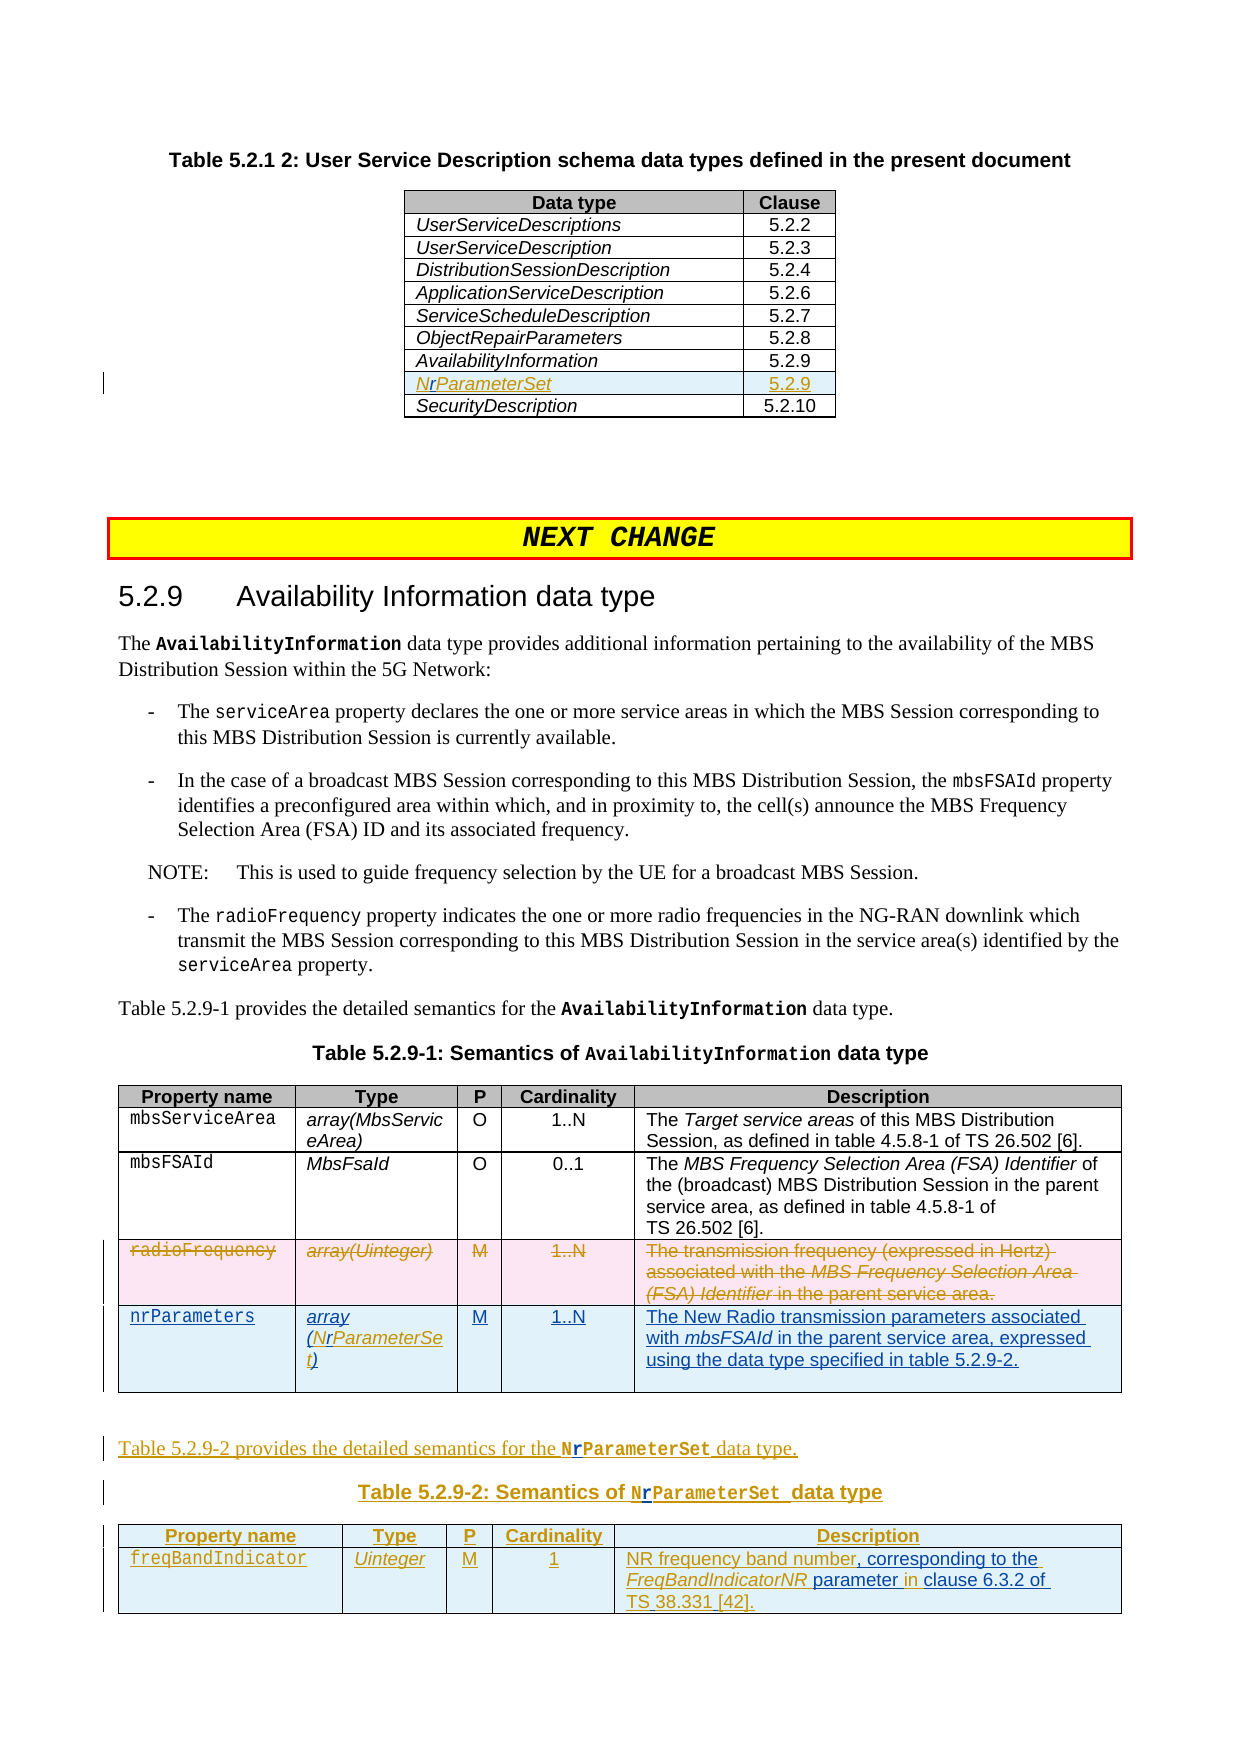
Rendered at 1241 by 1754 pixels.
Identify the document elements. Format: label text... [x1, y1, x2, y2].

table_cell mbsService‌Area [119, 1108, 295, 1151]
table_header Data type [405, 191, 743, 213]
table_header Property name [119, 1086, 295, 1107]
table_cell 0..1 [502, 1153, 634, 1239]
table_cell array(Mbs‌Service‌Area) [296, 1108, 457, 1151]
table_cell User‌Service‌Descriptions [405, 214, 743, 236]
text Table 5.2.9-1 provides the detailed semantics for the AvailabilityInformation data type. [118, 996, 1122, 1022]
table_cell 5.2.10 [744, 395, 835, 416]
table_cell Application‌Service‌Description [405, 282, 743, 303]
table_cell Object‌Repair‌Parameters [405, 327, 743, 349]
table_cell MbsFsaId [296, 1153, 457, 1239]
table_cell 5.2.4 [744, 259, 835, 281]
text NOTE: This is used to guide frequency selection by the UE for a broadcast MBS Session. [148, 860, 1122, 884]
table_cell Availability‌Information [405, 350, 743, 371]
table_header Cardinality [502, 1086, 634, 1107]
text NEXT CHANGE [110, 520, 1130, 557]
table_cell Distribution‌Session‌Description [405, 259, 743, 281]
table_cell 5.2.7 [744, 305, 835, 326]
table_header Description [635, 1086, 1121, 1107]
table_cell Security‌Description [405, 395, 743, 416]
table_cell Service‌Schedule‌Description [405, 305, 743, 326]
text - The serviceArea property declares the one or more service areas in which the MBS Session corresponding to this MBS Distribution Session is currently available. [148, 699, 1122, 749]
text The AvailabilityInformation data type provides additional information pertaining to the availability of the MBS Distribution Session within the 5G Network: [118, 631, 1122, 681]
table_cell User‌Service‌Description [405, 237, 743, 258]
table_cell 5.2.2 [744, 214, 835, 236]
table_header Type [296, 1086, 457, 1107]
text - In the case of a broadcast MBS Session corresponding to this MBS Distribution Session, the mbsFSAId property identifies a preconfigured area within which, and in proximity to, the cell(s) announce the MBS Frequency Selection Area (FSA) ID and its associated frequency. [148, 767, 1122, 841]
table_cell 5.2.8 [744, 327, 835, 349]
text Table 5.2.9-1: Semantics of AvailabilityInformation data type [118, 1040, 1122, 1066]
table_cell 1..N [502, 1108, 634, 1151]
table_cell mbs‌FSA‌Id [119, 1153, 295, 1239]
table_cell The MBS Frequency Selection Area (FSA) Identifier of the (broadcast) MBS Distribution Session in the parent service area, as defined in table 4.5.8-1 of TS 26.502 [6]. [635, 1153, 1121, 1239]
table_header Clause [744, 191, 835, 213]
table_cell O [458, 1153, 501, 1239]
text - The radioFrequency property indicates the one or more radio frequencies in the NG-RAN downlink which transmit the MBS Session corresponding to this MBS Distribution Session in the service area(s) identified by the serviceArea property. [148, 903, 1122, 977]
table_cell 5.2.9 [744, 350, 835, 371]
table_cell The Target service areas of this MBS Distribution Session, as defined in table 4.5.8-1 of TS 26.502 [6]. [635, 1108, 1121, 1151]
text Table 5.2.1 2: User Service Description schema data types defined in the present document [118, 148, 1122, 172]
table_cell O [458, 1108, 501, 1151]
subtitle 5.2.9 Availability Information data type [118, 579, 1122, 612]
table_cell 5.2.3 [744, 237, 835, 258]
table_header P [458, 1086, 501, 1107]
table_cell 5.2.6 [744, 282, 835, 303]
